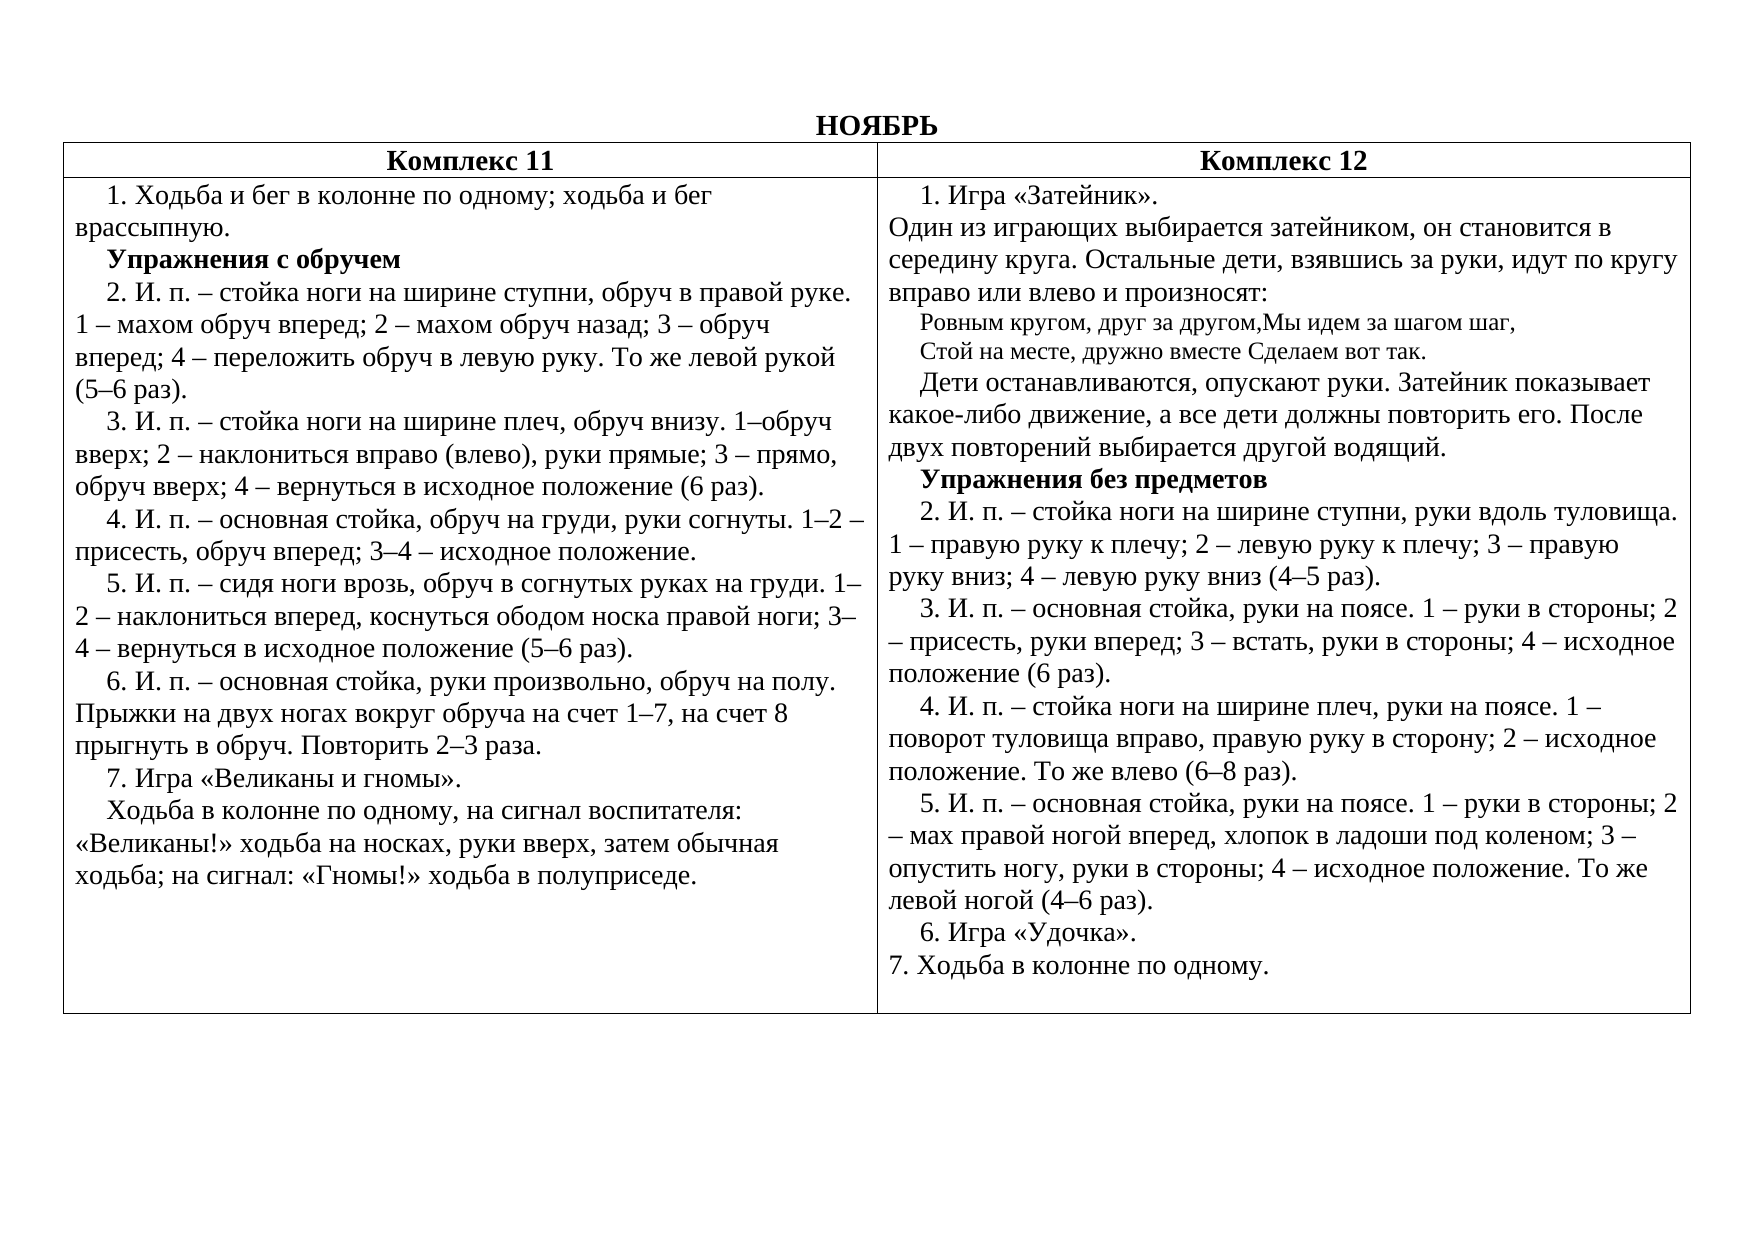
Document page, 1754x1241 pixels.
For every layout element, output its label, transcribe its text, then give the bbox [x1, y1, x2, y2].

table_header Комплекс 11 [64, 143, 877, 177]
table_header Комплекс 12 [878, 143, 1690, 177]
table_cell 1. Ходьба и бег в колонне по одному; ходьба и бег врассыпную. Упражнения с обручем 2. И. п. – стойка ноги на ширине ступни, обруч в правой руке. 1 – махом обруч вперед; 2 – махом обруч назад; 3 – обруч вперед; 4 – переложить обруч в левую руку. То же левой рукой (5–6 раз). 3. И. п. – стойка ноги на ширине плеч, обруч внизу. 1–обруч вверх; 2 – наклониться вправо (влево), руки прямые; 3 – прямо, обруч вверх; 4 – вернуться в исходное положение (6 раз). 4. И. п. – основная стойка, обруч на груди, руки согнуты. 1–2 – присесть, обруч вперед; 3–4 – исходное положение. 5. И. п. – сидя ноги врозь, обруч в согнутых руках на груди. 1–2 – наклониться вперед, коснуться ободом носка правой ноги; 3–4 – вернуться в исходное положение (5–6 раз). 6. И. п. – основная стойка, руки произвольно, обруч на полу. Прыжки на двух ногах вокруг обруча на счет 1–7, на счет 8 прыгнуть в обруч. Повторить 2–3 раза. 7. Игра «Великаны и гномы». Ходьба в колонне по одному, на сигнал воспитателя: «Великаны!» ходьба на носках, руки вверх, затем обычная ходьба; на сигнал: «Гномы!» ходьба в полуприседе. [64, 178, 877, 1013]
table_cell 1. Игра «Затейник». Один из играющих выбирается затейником, он становится в середину круга. Остальные дети, взявшись за руки, идут по кругу вправо или влево и произносят: Ровным кругом, друг за другом,Мы идем за шагом шаг, Стой на месте, дружно вместе Сделаем вот так. Дети останавливаются, опускают руки. Затейник показывает какое-либо движение, а все дети должны повторить его. После двух повторений выбирается другой водящий. Упражнения без предметов 2. И. п. – стойка ноги на ширине ступни, руки вдоль туловища. 1 – правую руку к плечу; 2 – левую руку к плечу; 3 – правую руку вниз; 4 – левую руку вниз (4–5 раз). 3. И. п. – основная стойка, руки на поясе. 1 – руки в стороны; 2 – присесть, руки вперед; 3 – встать, руки в стороны; 4 – исходное положение (6 раз). 4. И. п. – стойка ноги на ширине плеч, руки на поясе. 1 – поворот туловища вправо, правую руку в сторону; 2 – исходное положение. То же влево (6–8 раз). 5. И. п. – основная стойка, руки на поясе. 1 – руки в стороны; 2 – мах правой ногой вперед, хлопок в ладоши под коленом; 3 – опустить ногу, руки в стороны; 4 – исходное положение. То же левой ногой (4–6 раз). 6. Игра «Удочка». 7. Ходьба в колонне по одному. [878, 178, 1690, 1013]
text НОЯБРЬ [75, 108, 1679, 142]
